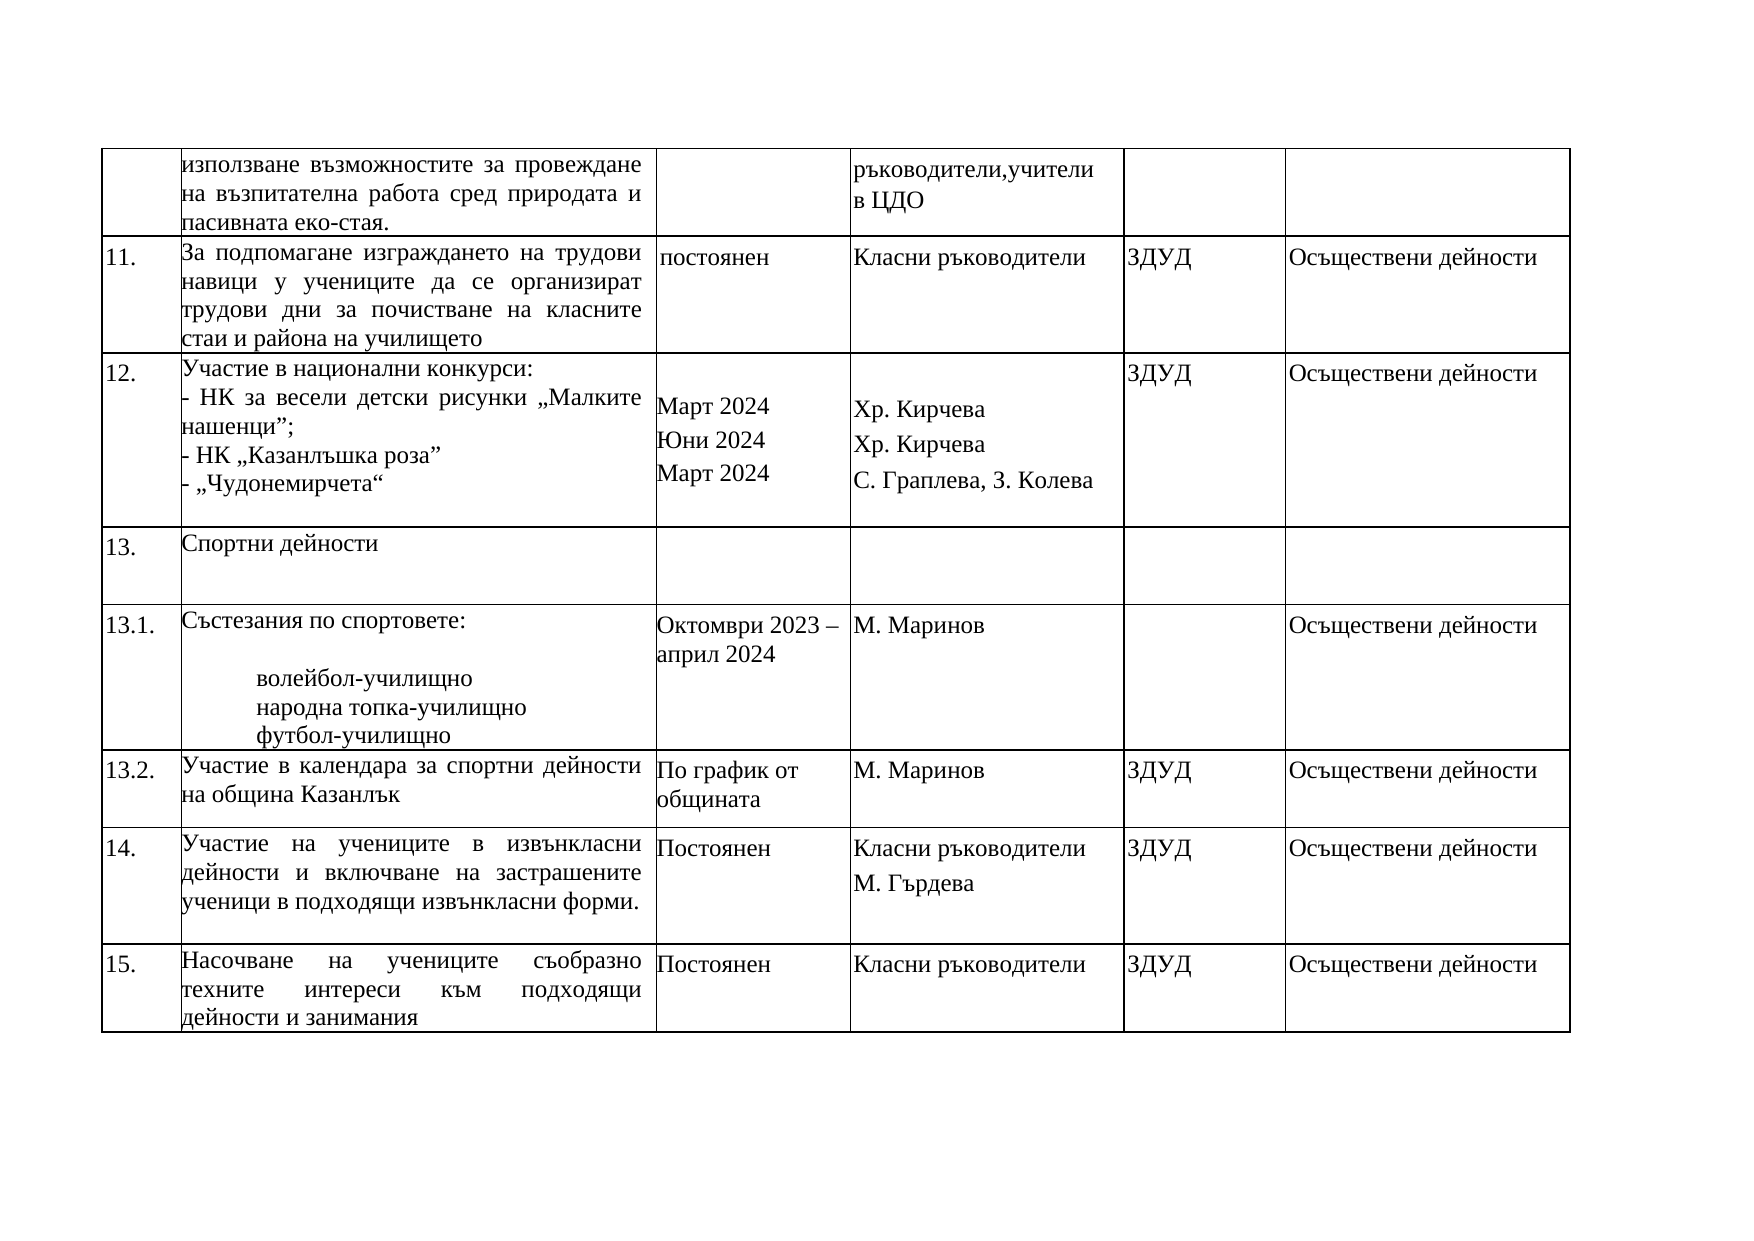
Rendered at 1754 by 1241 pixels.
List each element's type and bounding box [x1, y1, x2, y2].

table_header [78, 148, 1676, 1061]
